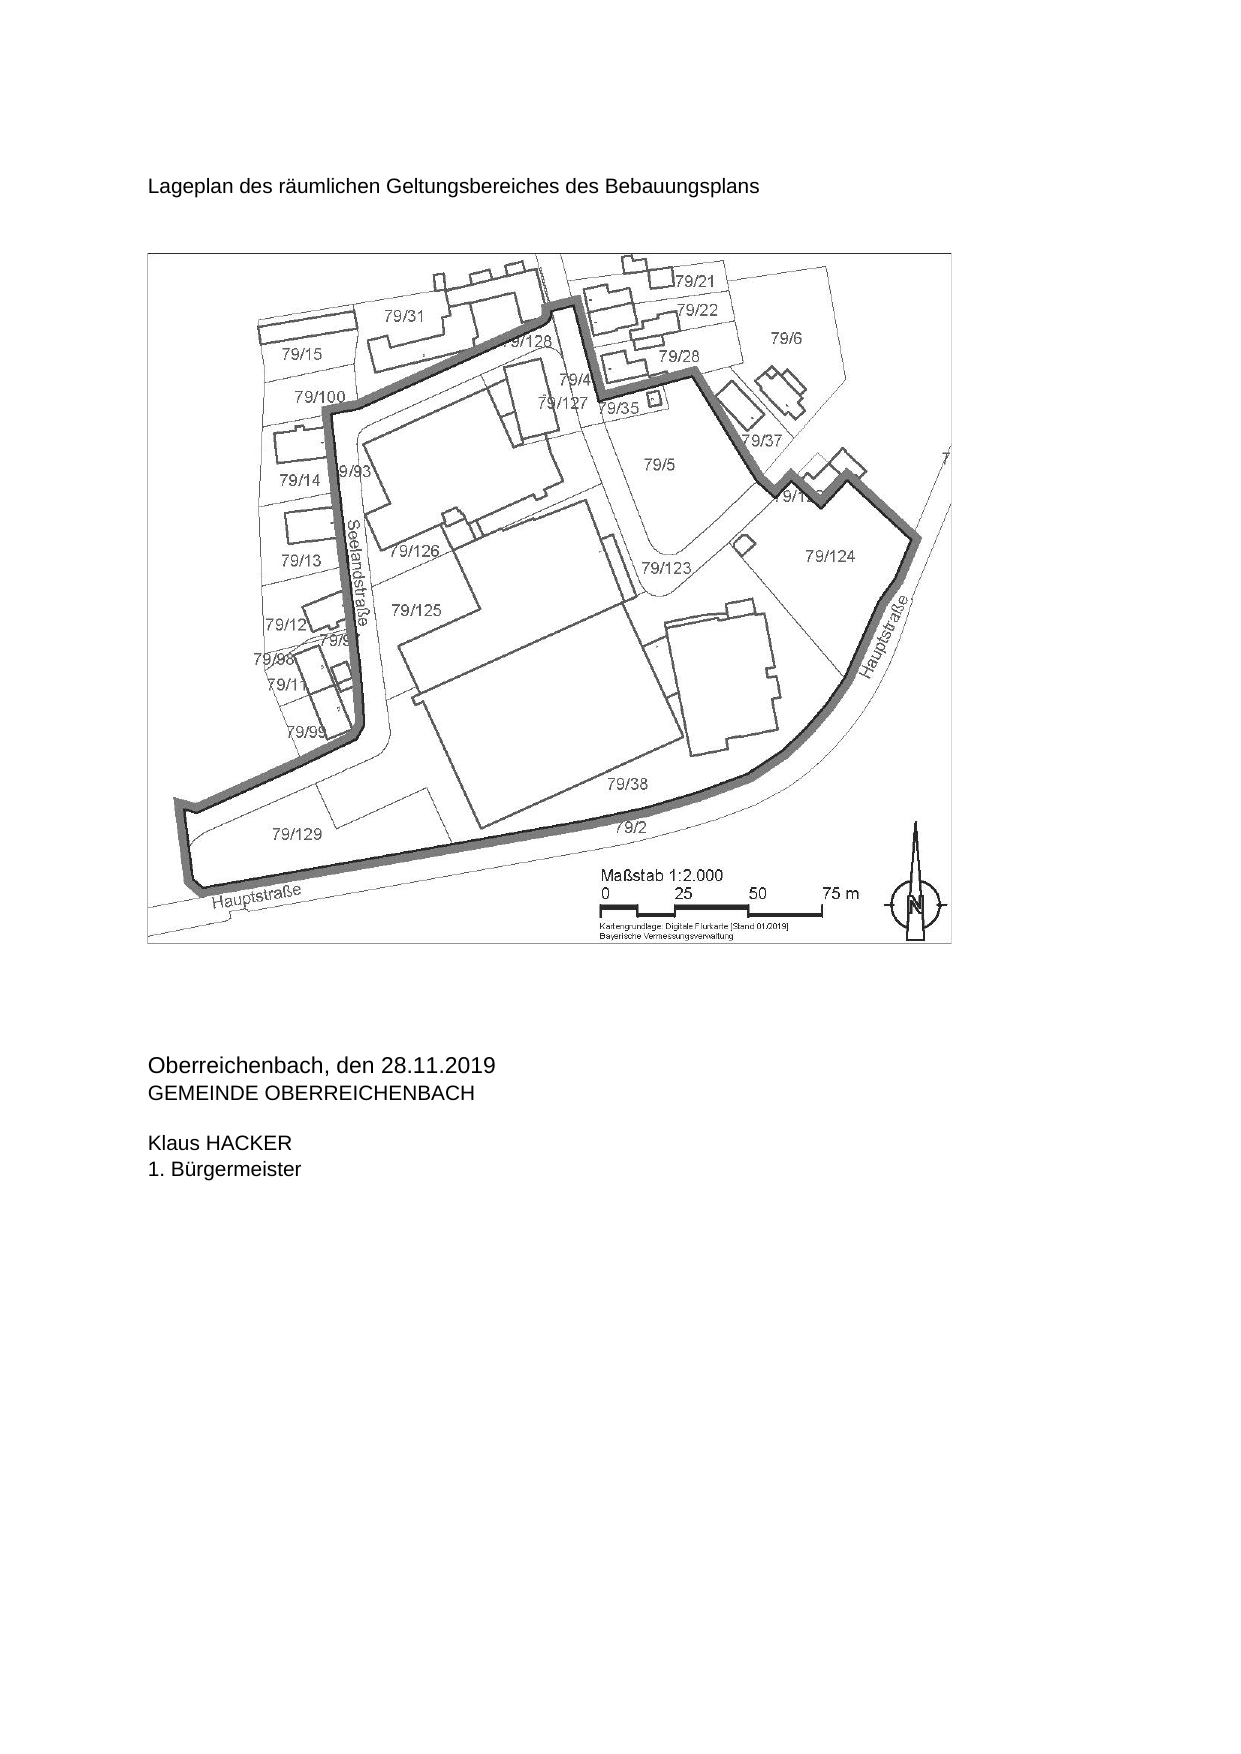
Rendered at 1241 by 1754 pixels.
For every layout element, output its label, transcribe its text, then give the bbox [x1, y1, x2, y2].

text 1. Bürgermeister [148, 1157, 1092, 1181]
text Lageplan des räumlichen Geltungsbereiches des Bebauungsplans [148, 174, 1092, 198]
text GEMEINDE OBERREICHENBACH [148, 1081, 1092, 1104]
picture [147, 253, 952, 944]
text Klaus HACKER [148, 1131, 1092, 1155]
text Oberreichenbach, den 28.11.2019 [148, 1052, 1092, 1078]
